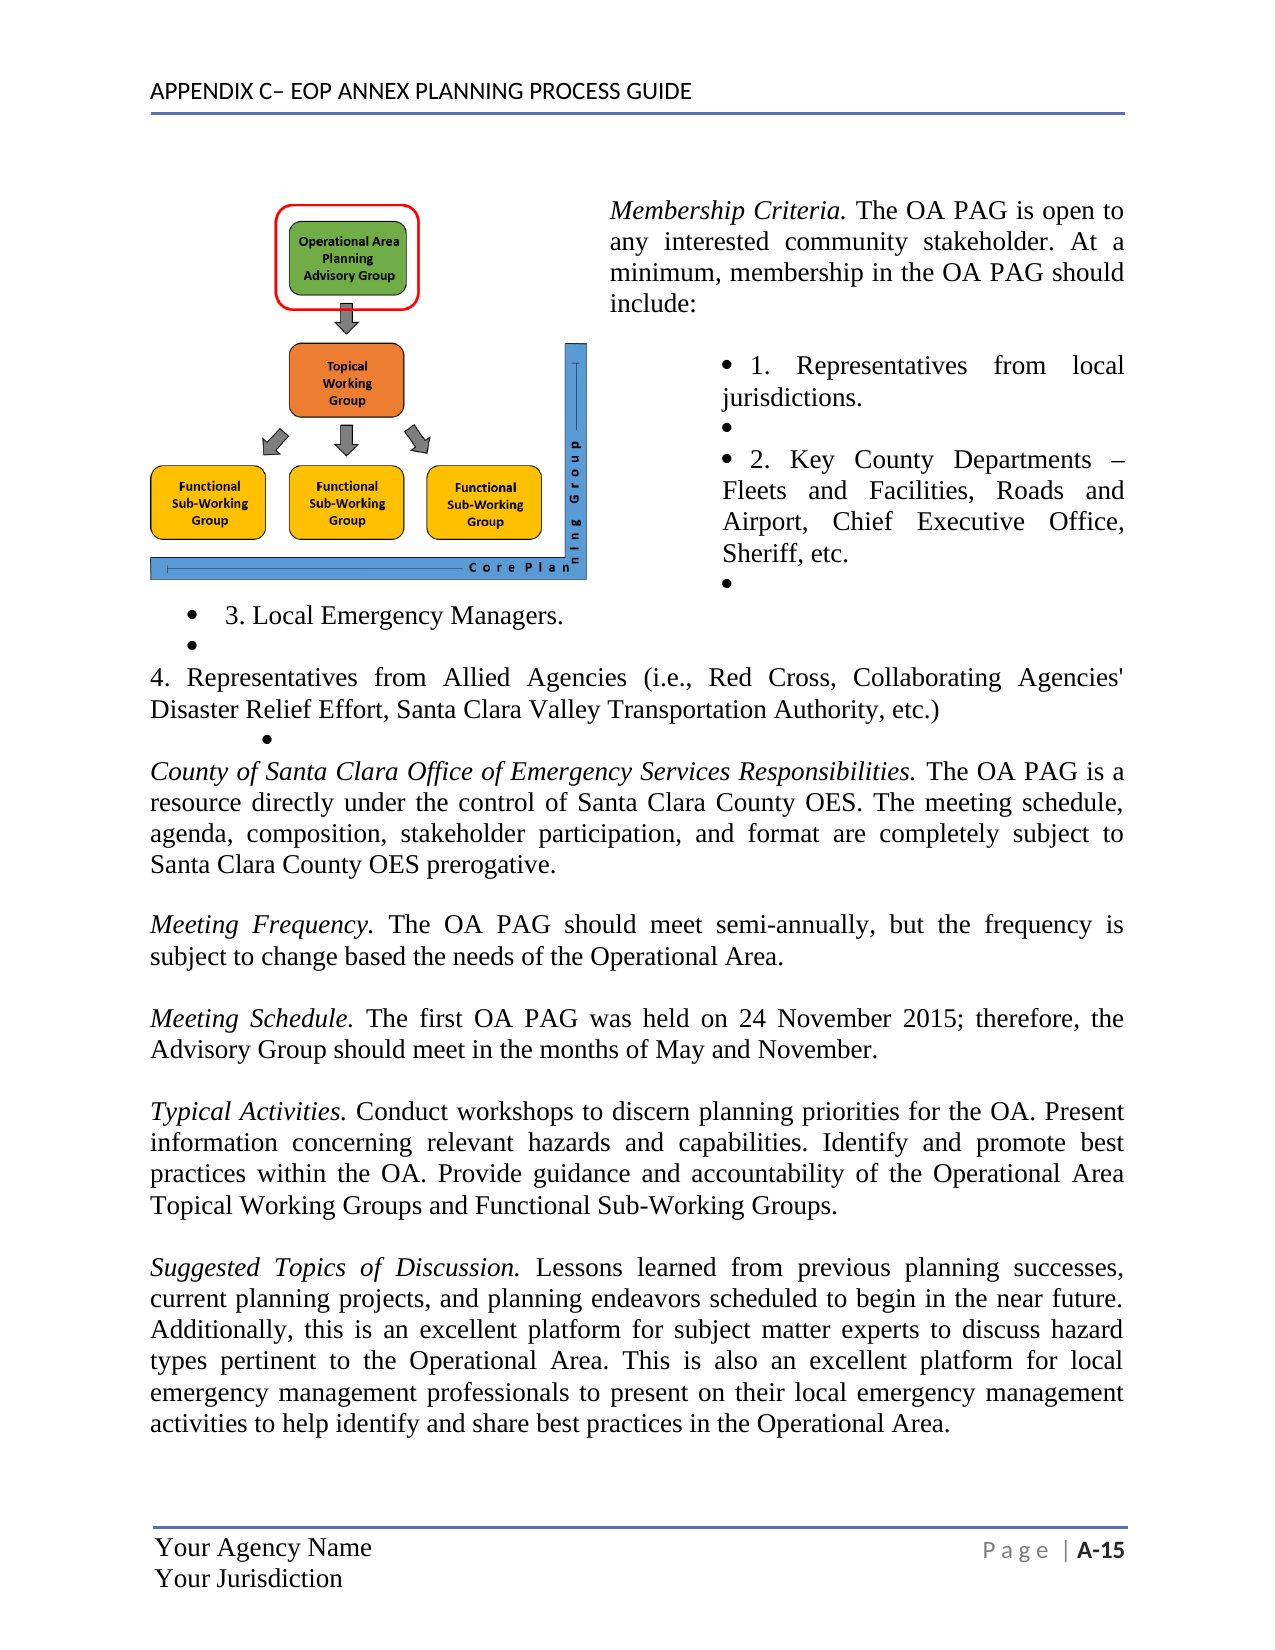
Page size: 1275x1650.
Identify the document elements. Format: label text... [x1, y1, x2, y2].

text Suggested Topics of Discussion. Lessons learned from previous planning successes, current planning projects, and planning endeavors scheduled to begin in the near future. Additionally, this is an excellent platform for subject matter experts to discuss hazard types pertinent to the Operational Area. This is also an excellent platform for local emergency management professionals to present on their local emergency management activities to help identify and share best practices in the Operational Area. [150, 1251, 1125, 1438]
list 1. Representatives from local jurisdictions. [591, 349, 1125, 412]
text County of Santa Clara Office of Emergency Services Responsibilities. The OA PAG is a resource directly under the control of Santa Clara County OES. The meeting schedule, agenda, composition, stakeholder participation, and format are completely subject to Santa Clara County OES prerogative. [150, 755, 1125, 880]
list 3. Local Emergency Managers. [187, 599, 1125, 630]
picture [150, 204, 591, 584]
text Typical Activities. Conduct workshops to discern planning priorities for the OA. Present information concerning relevant hazards and capabilities. Identify and promote best practices within the OA. Provide guidance and accountability of the Operational Area Topical Working Groups and Functional Sub-Working Groups. [150, 1095, 1125, 1220]
text 4. Representatives from Allied Agencies (i.e., Red Cross, Collaborating Agencies' Disaster Relief Effort, Santa Clara Valley Transportation Authority, etc.) [150, 662, 1125, 724]
text Meeting Frequency. The OA PAG should meet semi-annually, but the frequency is subject to change based the needs of the Operational Area. [150, 908, 1125, 971]
list 2. Key County Departments – Fleets and Facilities, Roads and Airport, Chief Executive Office, Sheriff, etc. [591, 443, 1125, 568]
text Membership Criteria. The OA PAG is open to any interested community stakeholder. At a minimum, membership in the OA PAG should include: [150, 194, 1125, 318]
text Meeting Schedule. The first OA PAG was held on 24 November 2015; therefore, the Advisory Group should meet in the months of May and November. [150, 1002, 1125, 1064]
